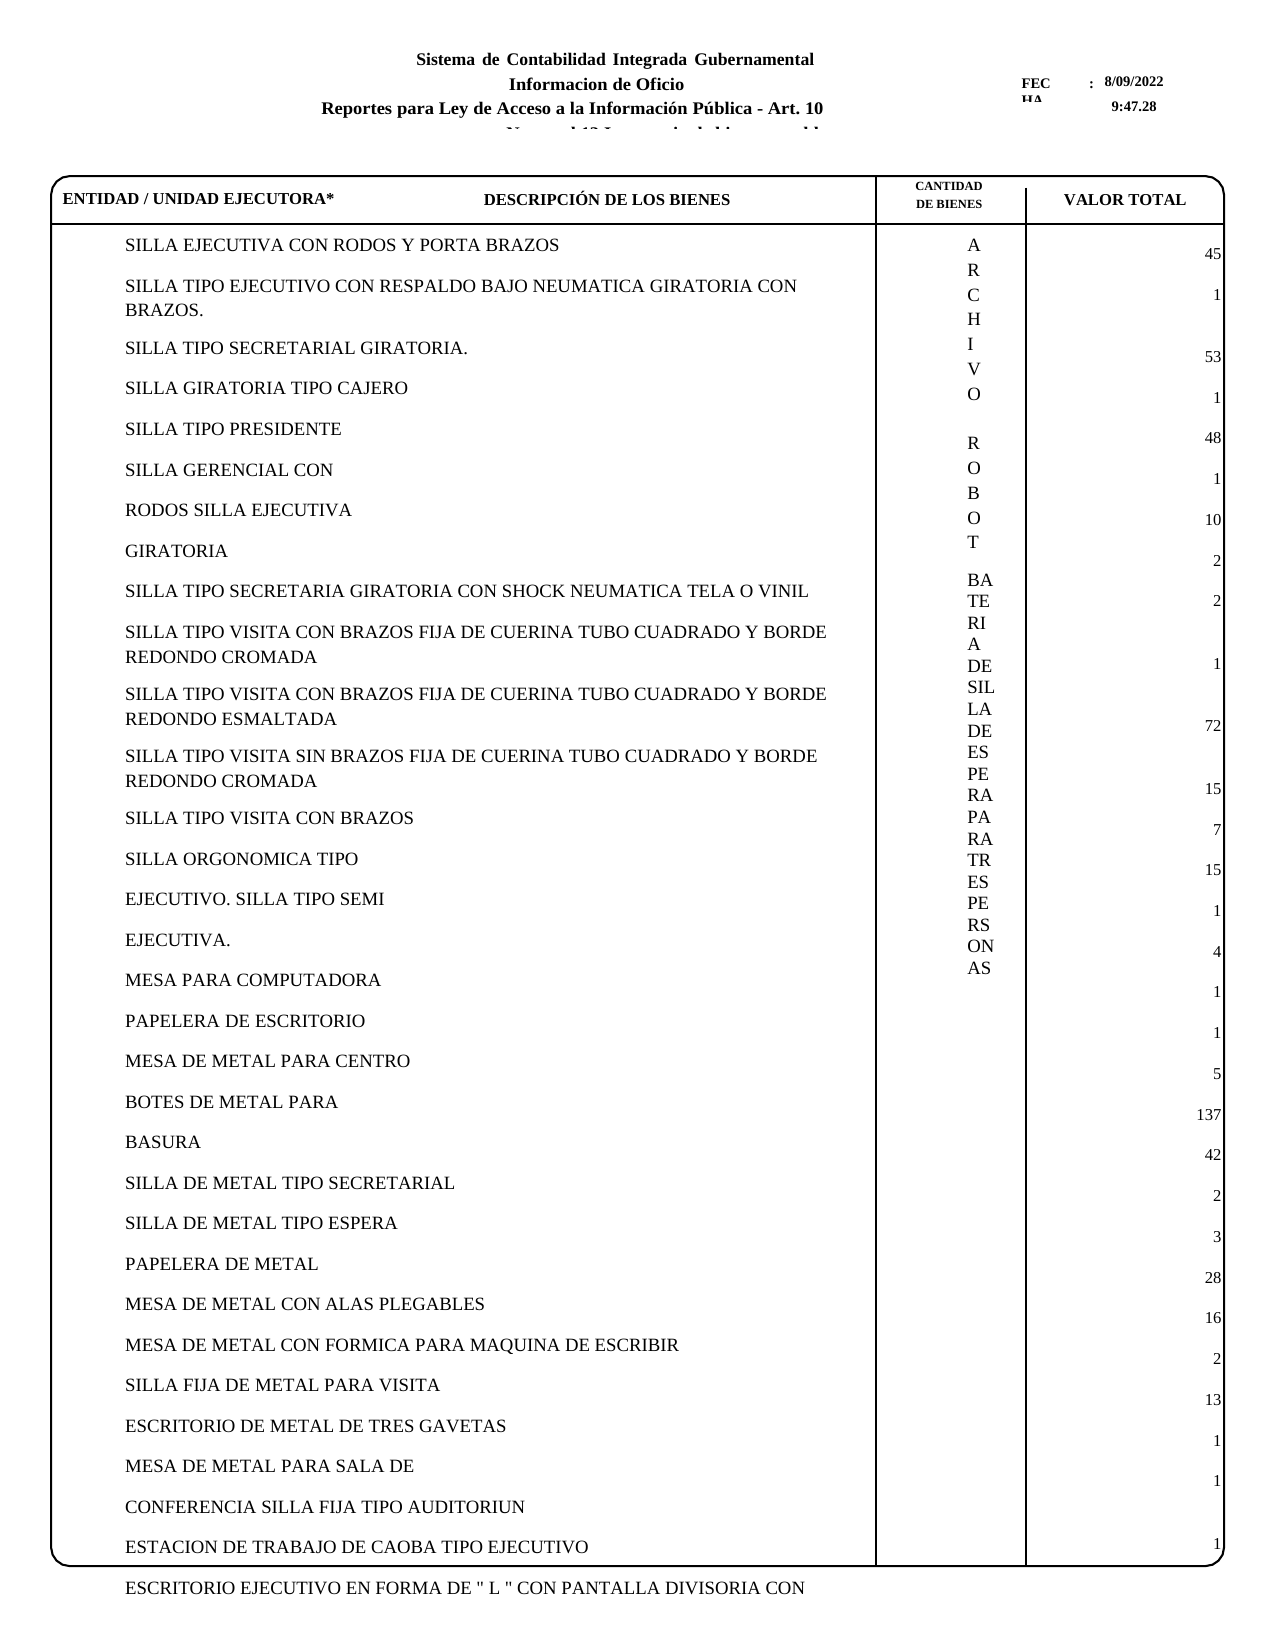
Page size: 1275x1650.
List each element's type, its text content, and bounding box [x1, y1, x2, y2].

text 2 [1074, 591, 1221, 610]
text 1 [1074, 1023, 1221, 1042]
text 1 [1074, 654, 1221, 673]
text SILLA GERENCIAL CON RODOS SILLA EJECUTIVA GIRATORIA [125, 458, 401, 561]
text ESCRITORIO DE METAL DE TRES GAVETAS MESA DE METAL PARA SALA DE CONFERENCIA SILLA FIJA TIPO AUDITORIUN [125, 1415, 548, 1517]
text MESA PARA COMPUTADORA PAPELERA DE ESCRITORIO MESA DE METAL PARA CENTRO BOTES DE METAL PARA BASURA [125, 969, 417, 1153]
text SILLA TIPO EJECUTIVO CON RESPALDO BAJO NEUMATICA GIRATORIA CON BRAZOS. [125, 274, 827, 321]
text ESCRITORIO EJECUTIVO EN FORMA DE " L " CON PANTALLA DIVISORIA CON ARCHIVO ROBOT [125, 1577, 807, 1598]
text 1 [1074, 387, 1221, 407]
text 2 [1074, 1349, 1221, 1368]
text 137 [1074, 1104, 1221, 1124]
text 1 [1074, 901, 1221, 920]
text 48 [1074, 428, 1221, 447]
text SILLA EJECUTIVA CON RODOS Y PORTA BRAZOS [125, 234, 827, 255]
text ENTIDAD / UNIDAD EJECUTORA* [62, 189, 337, 208]
text 53 [1074, 347, 1221, 366]
text MESA DE METAL CON FORMICA PARA MAQUINA DE ESCRIBIR SILLA FIJA DE METAL PARA VISITA [125, 1334, 681, 1396]
text 72 [1074, 716, 1221, 735]
text 16 [1074, 1308, 1221, 1327]
text SILLA TIPO PRESIDENTE [125, 418, 827, 439]
text DESCRIPCIÓN DE LOS BIENES [483, 190, 733, 209]
text 1 [1074, 1430, 1221, 1449]
text 2 [1074, 1186, 1221, 1205]
text 1 [1074, 1533, 1221, 1553]
text 1 [1074, 469, 1221, 488]
text 13 [1074, 1389, 1221, 1409]
text 15 [1074, 860, 1221, 879]
text 7 [1074, 819, 1221, 838]
text 1 [1074, 284, 1221, 303]
text 45 [1074, 243, 1221, 263]
text SILLA TIPO VISITA SIN BRAZOS FIJA DE CUERINA TUBO CUADRADO Y BORDE REDONDO CROMADA [125, 745, 827, 791]
text 28 [1074, 1267, 1221, 1287]
text 3 [1074, 1227, 1221, 1246]
text BATERIA DE SILLA DE ESPERA PARA TRES PERSONAS [967, 569, 996, 978]
text 2 [1074, 550, 1221, 569]
text SILLA TIPO SECRETARIAL GIRATORIA. SILLA GIRATORIA TIPO CAJERO [125, 337, 491, 399]
text VALOR TOTAL [1064, 190, 1225, 209]
text 5 [1074, 1064, 1221, 1083]
text SILLA TIPO SECRETARIA GIRATORIA CON SHOCK NEUMATICA TELA O VINIL [125, 580, 827, 602]
text CANTIDAD DE BIENES [915, 178, 984, 211]
text 15 [1074, 779, 1221, 798]
text SILLA TIPO VISITA CON BRAZOS SILLA ORGONOMICA TIPO EJECUTIVO. SILLA TIPO SEMI EJECUTIVA. [125, 807, 467, 950]
text ESTACION DE TRABAJO DE CAOBA TIPO EJECUTIVO [125, 1536, 827, 1558]
text 1 [1074, 982, 1221, 1001]
text SILLA TIPO VISITA CON BRAZOS FIJA DE CUERINA TUBO CUADRADO Y BORDE REDONDO ESMALTADA [125, 683, 827, 729]
text 42 [1074, 1145, 1221, 1164]
text SILLA TIPO VISITA CON BRAZOS FIJA DE CUERINA TUBO CUADRADO Y BORDE REDONDO CROMADA [125, 621, 827, 667]
text 10 [1074, 510, 1221, 529]
text 1 [1074, 1471, 1221, 1490]
text SILLA DE METAL TIPO SECRETARIAL SILLA DE METAL TIPO ESPERA PAPELERA DE METAL [125, 1172, 491, 1274]
text MESA DE METAL CON ALAS PLEGABLES [125, 1293, 827, 1315]
text 4 [1074, 942, 1221, 961]
